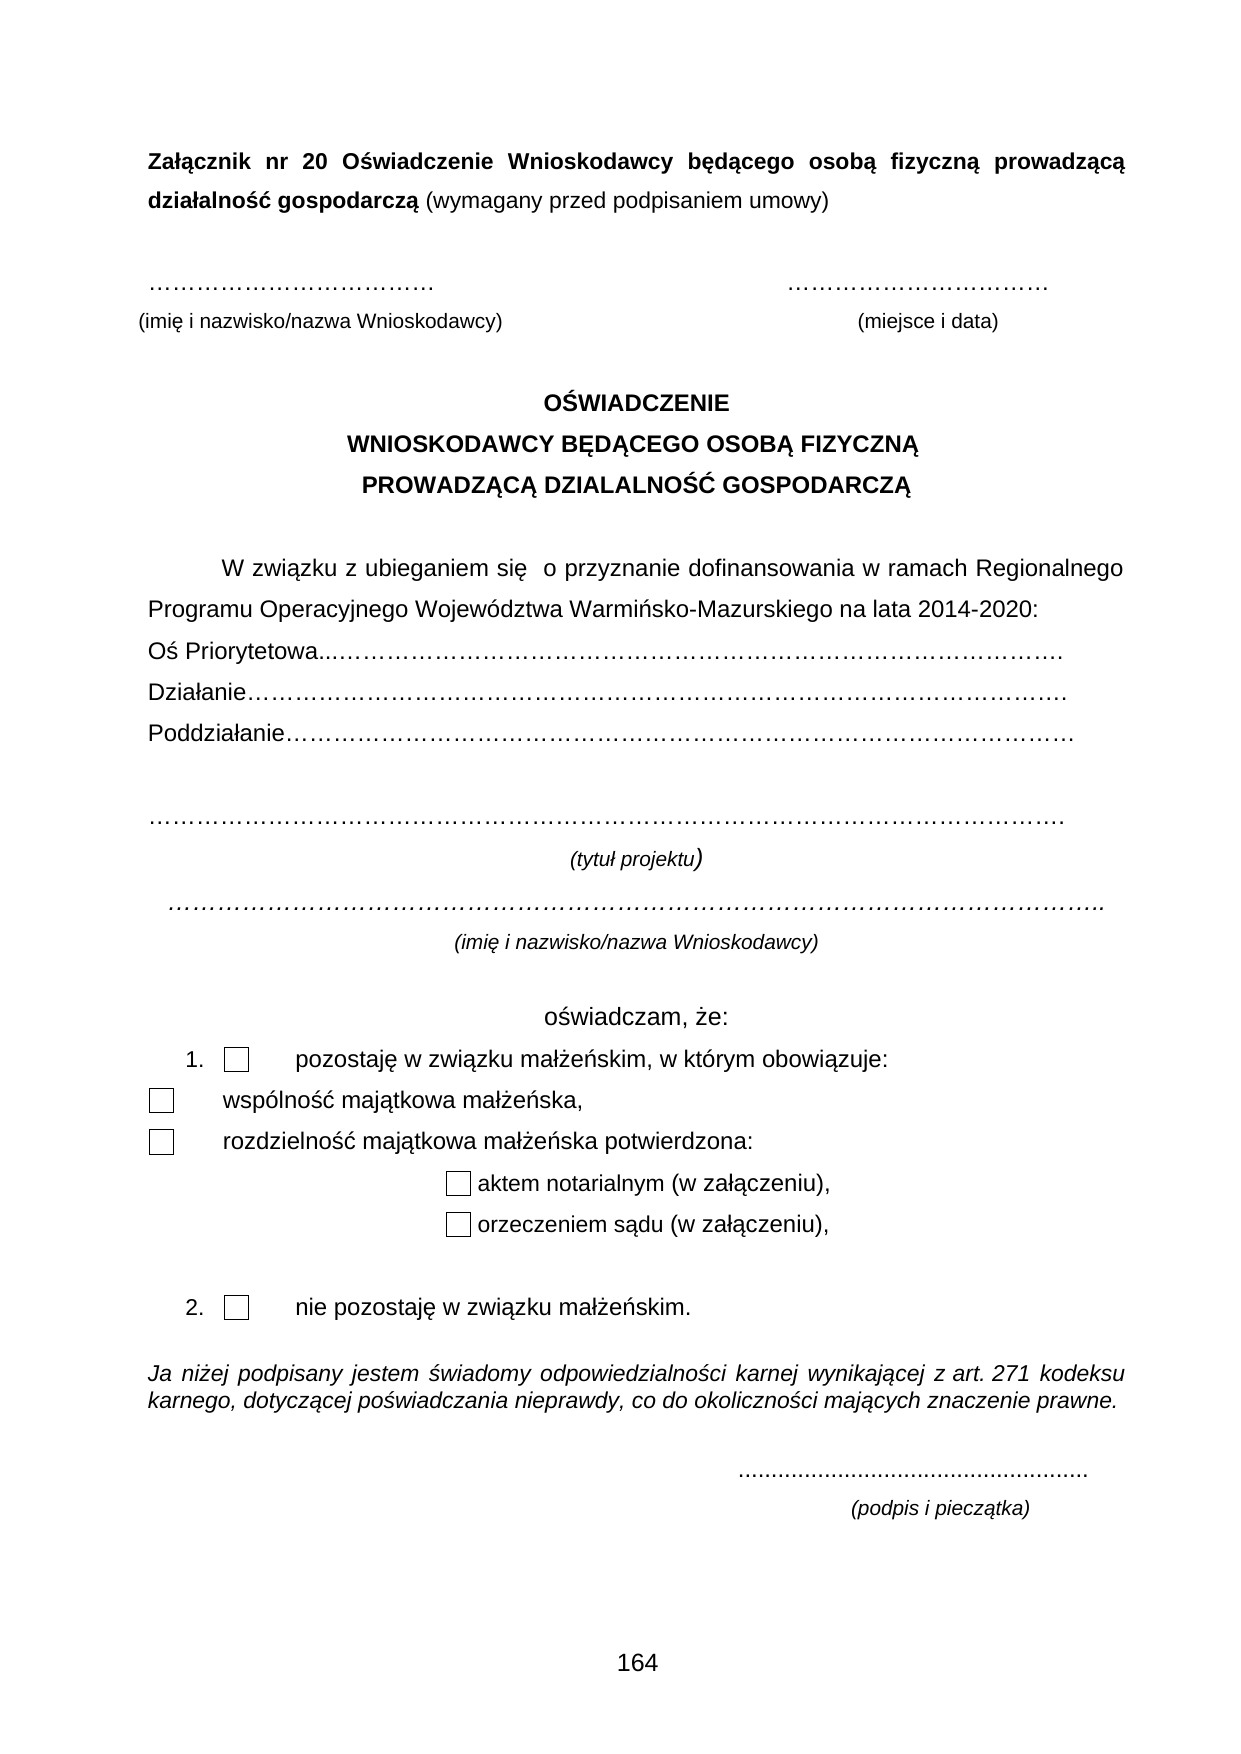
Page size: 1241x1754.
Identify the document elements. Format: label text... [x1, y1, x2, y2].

text OŚWIADCZENIE [148, 388, 1125, 416]
list aktem notarialnym (w załączeniu), [444, 1169, 1125, 1196]
text ………………………………………………………………………………………………….. [148, 886, 1125, 915]
text Ja niżej podpisany jestem świadomy odpowiedzialności karnej wynikającej z art. 271 kodeksu karnego, dotyczącej poświadczania nieprawdy, co do okoliczności mających znaczenie prawne. [148, 1360, 1125, 1413]
text Działanie…………………………………………………………………………………………. [148, 678, 1125, 706]
text rozdzielność majątkowa małżeńska potwierdzona: [148, 1127, 1125, 1155]
text ……………………………………………………………………………………………………. [148, 802, 1125, 829]
text (podpis i pieczątka) [664, 1496, 1125, 1520]
text Poddziałanie……………………………………………………………………………………… [148, 719, 1125, 747]
text Załącznik nr 20 Oświadczenie Wnioskodawcy będącego osobą fizyczną prowadzącą działalność gospodarczą (wymagany przed podpisaniem umowy) [148, 148, 1125, 213]
text Oś Priorytetowa...………………………………………………………………………………. [148, 637, 1125, 664]
text (imię i nazwisko/nazwa Wnioskodawcy) [148, 929, 1125, 953]
text wspólność majątkowa małżeńska, [148, 1086, 1125, 1113]
text (imię i nazwisko/nazwa Wnioskodawcy) (miejsce i data) [118, 309, 1125, 375]
text ……………………………… …………………………… [148, 268, 1125, 296]
text oświadczam, że: [148, 1001, 1125, 1030]
text W związku z ubieganiem się o przyznanie dofinansowania w ramach Regionalnego Programu Operacyjnego Województwa Warmińsko-Mazurskiego na lata 2014-2020: [148, 554, 1125, 623]
text ..................................................... [664, 1454, 1125, 1482]
list orzeczeniem sądu (w załączeniu), [444, 1210, 1125, 1238]
text (tytuł projektu) [148, 843, 1125, 872]
text WNIOSKODAWCY BĘDĄCEGO OSOBĄ FIZYCZNĄ PROWADZĄCĄ DZIALALNOŚĆ GOSPODARCZĄ [148, 430, 1125, 499]
list pozostaję w związku małżeńskim, w którym obowiązuje: [185, 1044, 1125, 1072]
list nie pozostaję w związku małżeńskim. [185, 1293, 1125, 1320]
